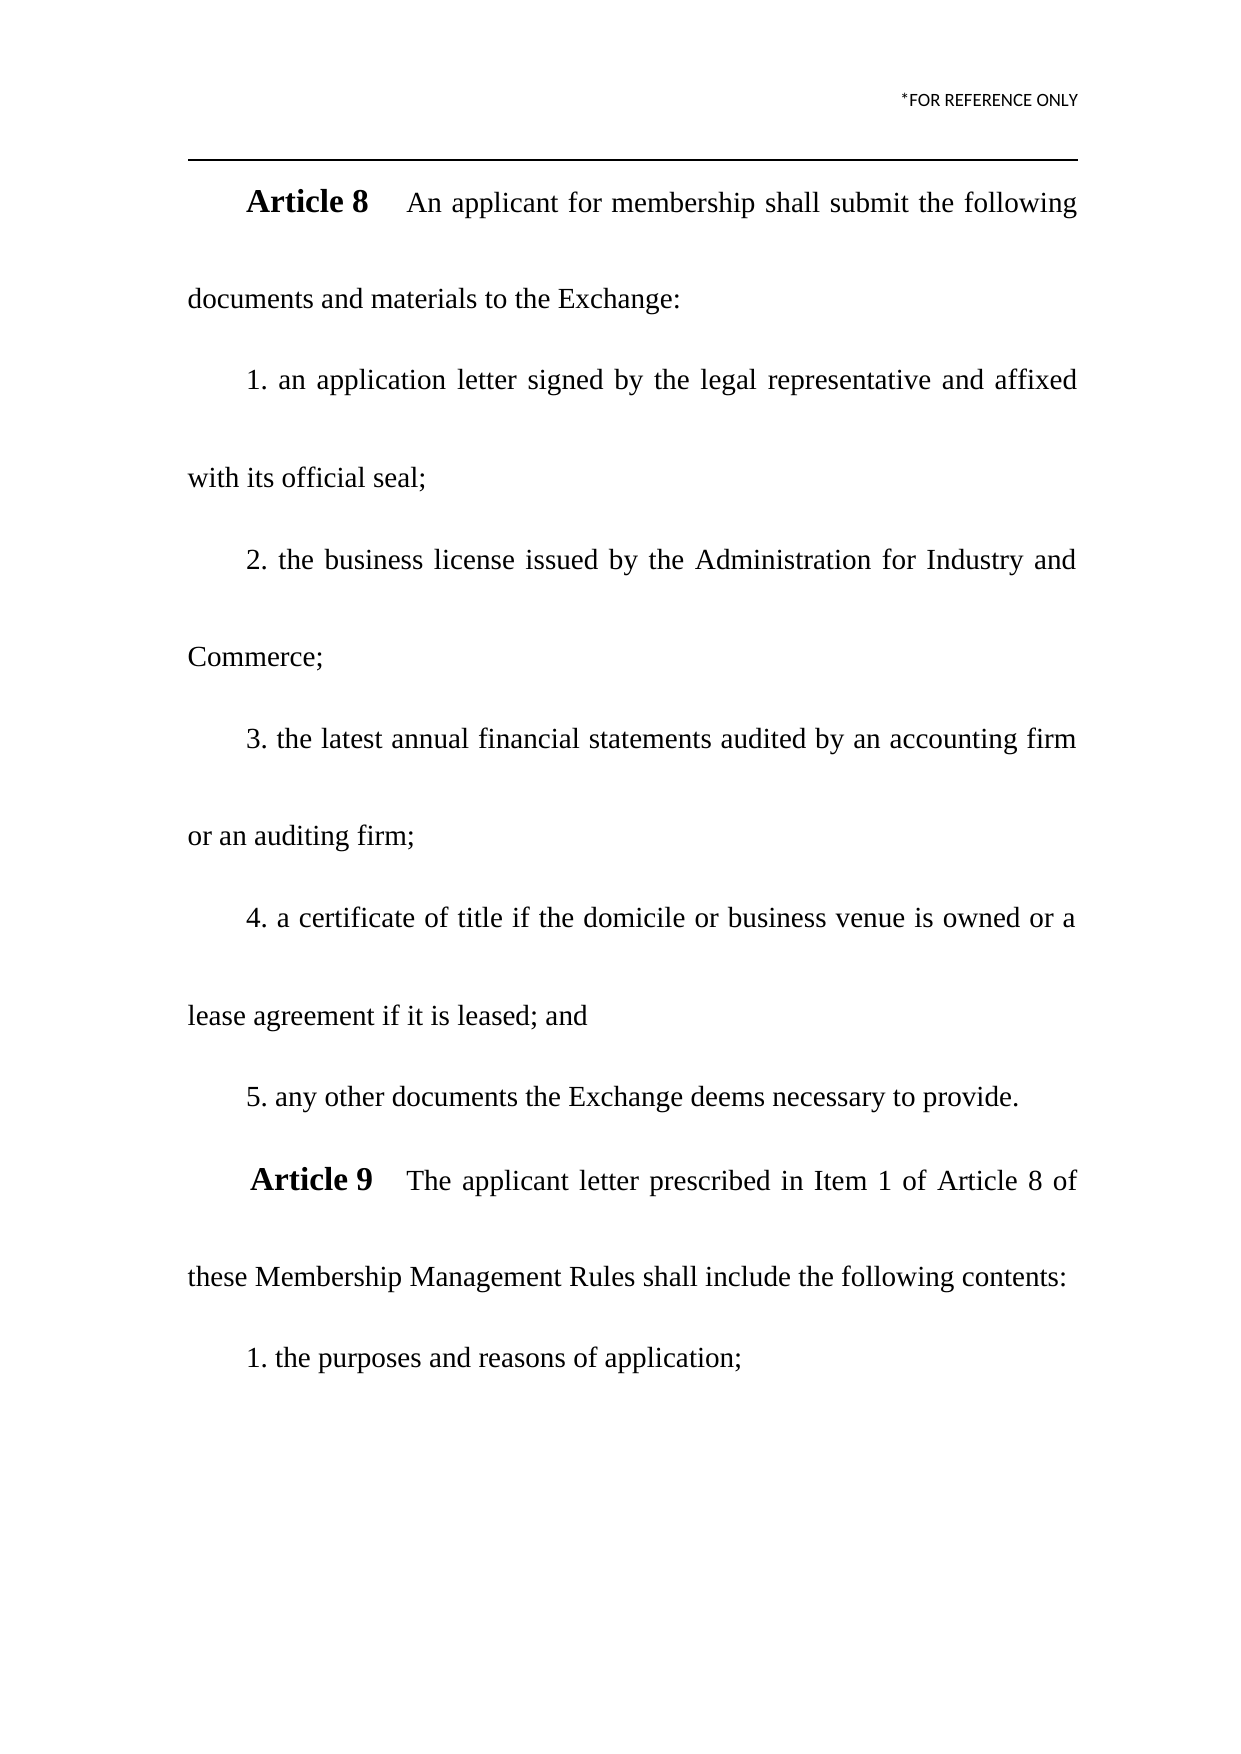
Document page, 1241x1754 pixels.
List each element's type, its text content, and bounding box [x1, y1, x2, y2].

text 5. any other documents the Exchange deems necessary to provide. [187, 1064, 1078, 1129]
text 1. the purposes and reasons of application; [187, 1325, 1078, 1390]
text 1. an application letter signed by the legal representative and affixed with its official seal; [187, 347, 1078, 509]
text 2. the business license issued by the Administration for Industry and Commerce; [187, 526, 1078, 688]
text 3. the latest annual financial statements audited by an accounting firm or an auditing firm; [187, 705, 1078, 868]
list An applicant for membership shall submit the following documents and materials to the Exchange: [187, 167, 1078, 330]
text 4. a certificate of title if the domicile or business venue is owned or a lease agreement if it is leased; and [187, 884, 1078, 1047]
list The applicant letter prescribed in Item 1 of Article 8 of these Membership Management Rules shall include the following contents: [187, 1146, 1078, 1308]
